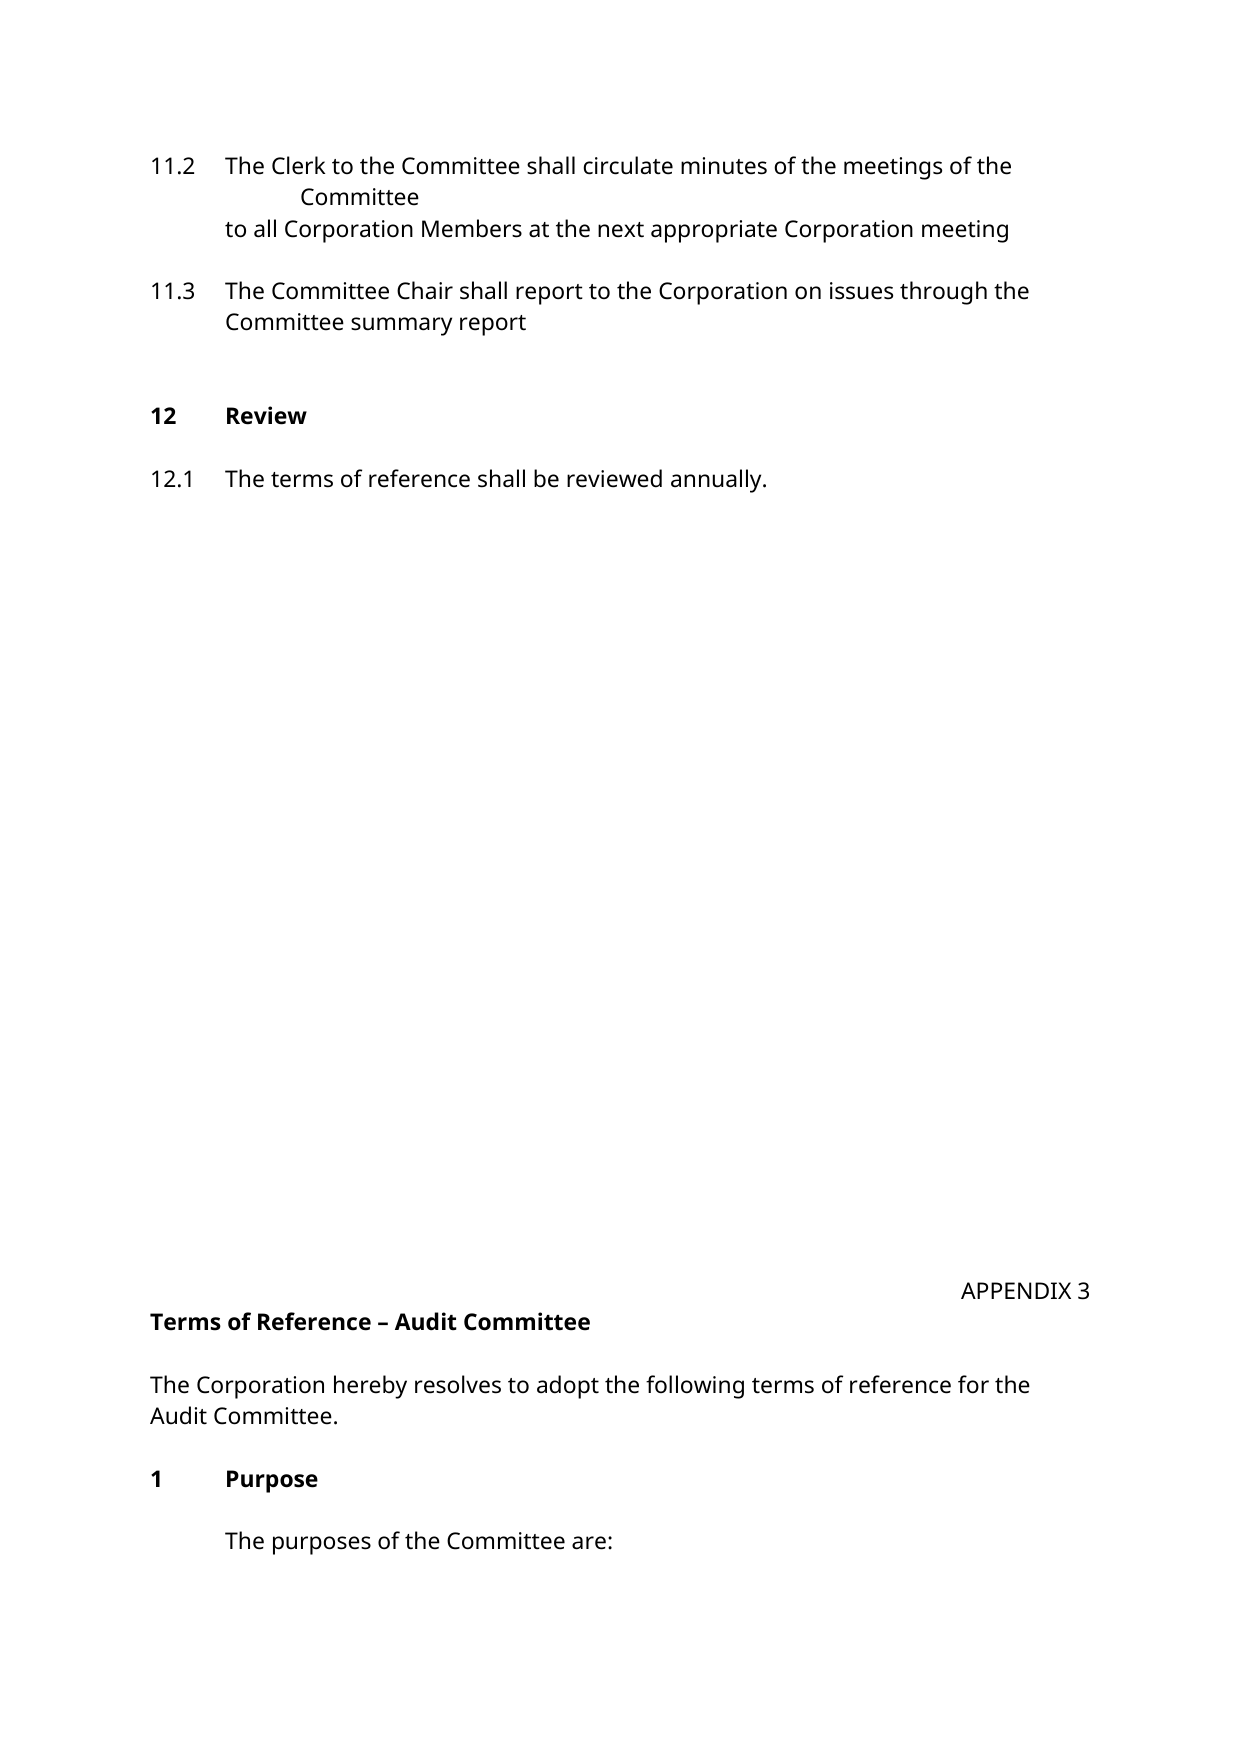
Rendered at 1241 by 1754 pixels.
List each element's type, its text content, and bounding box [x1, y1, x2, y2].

list Purpose [150, 1462, 1090, 1494]
text Terms of Reference – Audit Committee [150, 1306, 1090, 1337]
text 12.1 The terms of reference shall be reviewed annually. [150, 462, 1090, 494]
text The Corporation hereby resolves to adopt the following terms of reference for the [150, 1369, 1090, 1400]
text Audit Committee. [150, 1400, 1090, 1431]
text to all Corporation Members at the next appropriate Corporation meeting [150, 212, 1090, 244]
text The purposes of the Committee are: [150, 1525, 1090, 1556]
subtitle 12 Review [150, 400, 1090, 431]
text APPENDIX 3 [150, 1275, 1090, 1306]
text 11.2 The Clerk to the Committee shall circulate minutes of the meetings of the Committee [150, 150, 1090, 212]
text 11.3 The Committee Chair shall report to the Corporation on issues through the Committee summary report [150, 275, 1090, 337]
